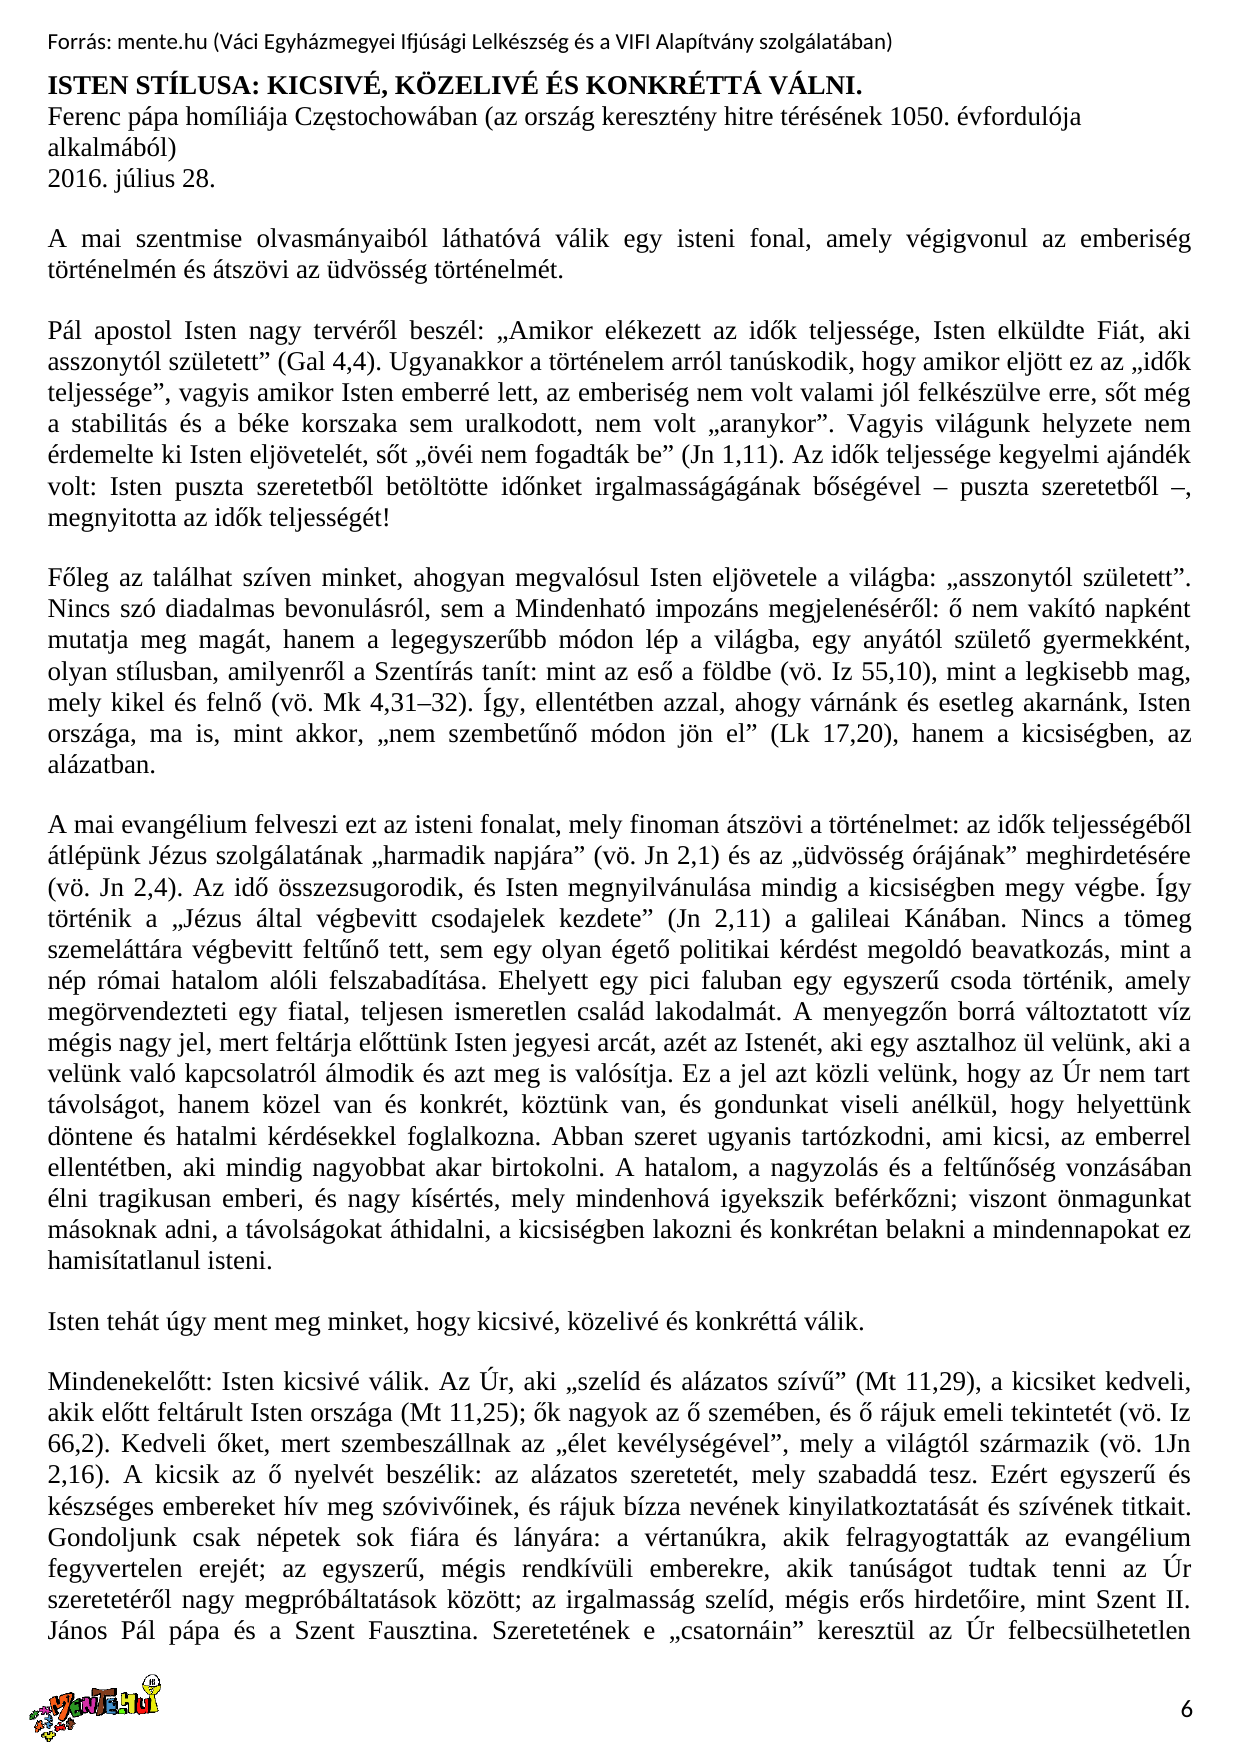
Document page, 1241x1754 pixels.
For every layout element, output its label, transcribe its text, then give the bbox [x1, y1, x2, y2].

text A mai szentmise olvasmányaiból láthatóvá válik egy isteni fonal, amely végigvonul az emberiség történelmén és átszövi az üdvösség történelmét. [47, 222, 1193, 285]
text ISTEN STÍLUSA: KICSIVÉ, KÖZELIVÉ ÉS KONKRÉTTÁ VÁLNI. Ferenc pápa homíliája Częstochowában (az ország keresztény hitre térésének 1050. évfordulója alkalmából) 2016. július 28. [47, 69, 1193, 193]
text Isten tehát úgy ment meg minket, hogy kicsivé, közelivé és konkréttá válik. [47, 1305, 1193, 1336]
text Pál apostol Isten nagy tervéről beszél: „Amikor elékezett az idők teljessége, Isten elküldte Fiát, aki asszonytól született” (Gal 4,4). Ugyanakkor a történelem arról tanúskodik, hogy amikor eljött ez az „idők teljessége”, vagyis amikor Isten emberré lett, az emberiség nem volt valami jól felkészülve erre, sőt még a stabilitás és a béke korszaka sem uralkodott, nem volt „aranykor”. Vagyis világunk helyzete nem érdemelte ki Isten eljövetelét, sőt „övéi nem fogadták be” (Jn 1,11). Az idők teljessége kegyelmi ajándék volt: Isten puszta szeretetből betöltötte időnket irgalmasságágának bőségével – puszta szeretetből –, megnyitotta az idők teljességét! [47, 314, 1193, 532]
text A mai evangélium felveszi ezt az isteni fonalat, mely finoman átszövi a történelmet: az idők teljességéből átlépünk Jézus szolgálatának „harmadik napjára” (vö. Jn 2,1) és az „üdvösség órájának” meghirdetésére (vö. Jn 2,4). Az idő összezsugorodik, és Isten megnyilvánulása mindig a kicsiségben megy végbe. Így történik a „Jézus által végbevitt csodajelek kezdete” (Jn 2,11) a galileai Kánában. Nincs a tömeg szemeláttára végbevitt feltűnő tett, sem egy olyan égető politikai kérdést megoldó beavatkozás, mint a nép római hatalom alóli felszabadítása. Ehelyett egy pici faluban egy egyszerű csoda történik, amely megörvendezteti egy fiatal, teljesen ismeretlen család lakodalmát. A menyegzőn borrá változtatott víz mégis nagy jel, mert feltárja előttünk Isten jegyesi arcát, azét az Istenét, aki egy asztalhoz ül velünk, aki a velünk való kapcsolatról álmodik és azt meg is valósítja. Ez a jel azt közli velünk, hogy az Úr nem tart távolságot, hanem közel van és konkrét, köztünk van, és gondunkat viseli anélkül, hogy helyettünk döntene és hatalmi kérdésekkel foglalkozna. Abban szeret ugyanis tartózkodni, ami kicsi, az emberrel ellentétben, aki mindig nagyobbat akar birtokolni. A hatalom, a nagyzolás és a feltűnőség vonzásában élni tragikusan emberi, és nagy kísértés, mely mindenhová igyekszik beférkőzni; viszont önmagunkat másoknak adni, a távolságokat áthidalni, a kicsiségben lakozni és konkrétan belakni a mindennapokat ez hamisítatlanul isteni. [47, 808, 1193, 1276]
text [47, 1365, 1193, 1645]
text Főleg az találhat szíven minket, ahogyan megvalósul Isten eljövetele a világba: „asszonytól született”. Nincs szó diadalmas bevonulásról, sem a Mindenható impozáns megjelenéséről: ő nem vakító napként mutatja meg magát, hanem a legegyszerűbb módon lép a világba, egy anyától születő gyermekként, olyan stílusban, amilyenről a Szentírás tanít: mint az eső a földbe (vö. Iz 55,10), mint a legkisebb mag, mely kikel és felnő (vö. Mk 4,31–32). Így, ellentétben azzal, ahogy várnánk és esetleg akarnánk, Isten országa, ma is, mint akkor, „nem szembetűnő módon jön el” (Lk 17,20), hanem a kicsiségben, az alázatban. [47, 561, 1193, 779]
picture [27, 1665, 166, 1744]
